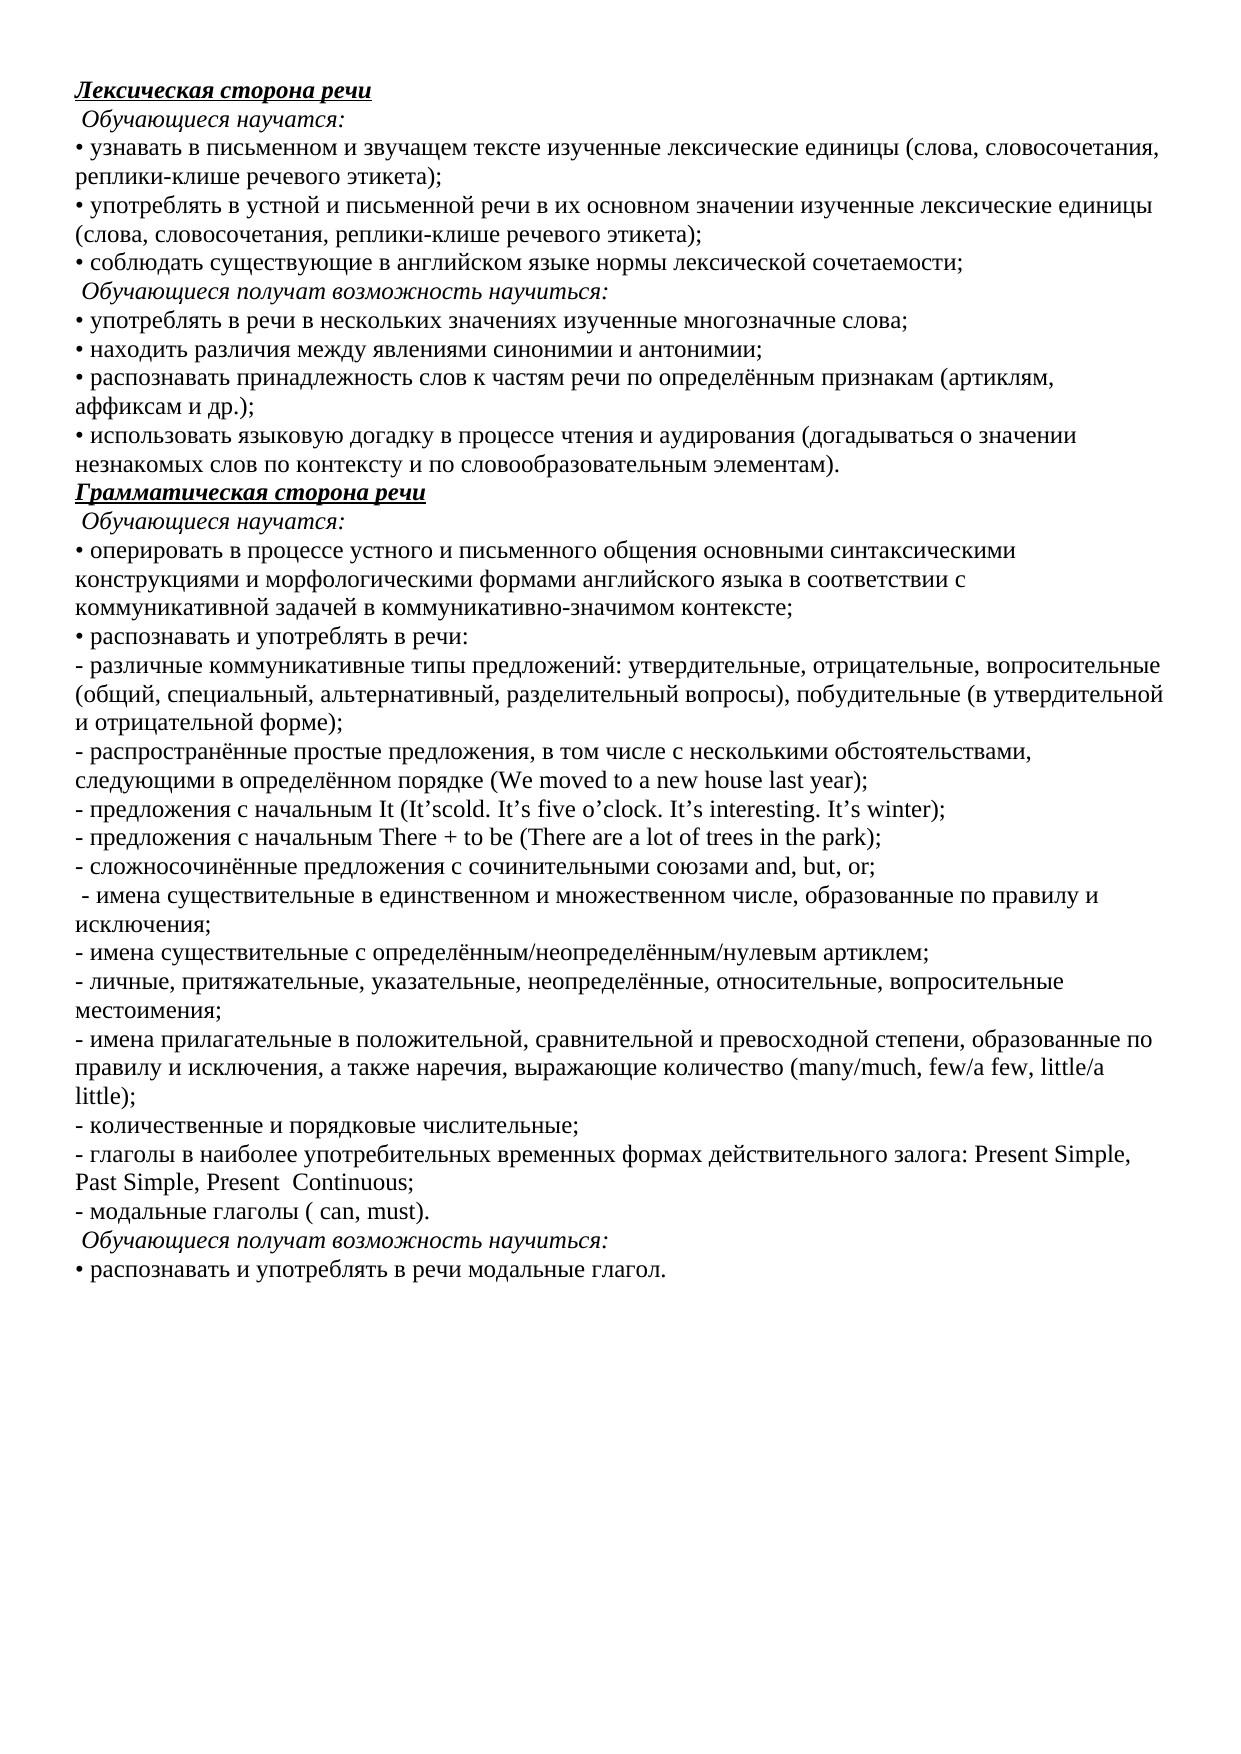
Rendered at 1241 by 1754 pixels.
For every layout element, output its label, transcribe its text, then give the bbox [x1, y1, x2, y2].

text - предложения с начальным There + to be (There are a lot of trees in the park); [75, 822, 1165, 851]
text - количественные и порядковые числительные; [75, 1110, 1165, 1139]
text Обучающиеся получат возможность научиться: [75, 1225, 1165, 1254]
text Обучающиеся получат возможность научиться: [75, 276, 1165, 305]
text • узнавать в письменном и звучащем тексте изученные лексические единицы (слова, словосочетания, реплики-клише речевого этикета); [75, 132, 1165, 190]
text • находить различия между явлениями синонимии и антонимии; [75, 334, 1165, 362]
text • употреблять в речи в нескольких значениях изученные многозначные слова; [75, 305, 1165, 334]
text Грамматическая сторона речи [75, 477, 1165, 506]
text • соблюдать существующие в английском языке нормы лексической сочетаемости; [75, 247, 1165, 276]
text - имена существительные в единственном и множественном числе, образованные по правилу и исключения; [75, 880, 1165, 937]
text - модальные глаголы ( can, must). [75, 1196, 1165, 1225]
text - имена существительные c определённым/неопределённым/нулевым артиклем; [75, 937, 1165, 966]
text - различные коммуникативные типы предложений: утвердительные, отрицательные, вопросительные (общий, специальный, альтернативный, разделительный вопросы), побудительные (в утвердительной и отрицательной форме); [75, 650, 1165, 736]
text • употреблять в устной и письменной речи в их основном значении изученные лексические единицы (слова, словосочетания, реплики-клише речевого этикета); [75, 190, 1165, 247]
text Обучающиеся научатся: [75, 506, 1165, 535]
text • оперировать в процессе устного и письменного общения основными синтаксическими конструкциями и морфологическими формами английского языка в соответствии с коммуникативной задачей в коммуникативно-значимом контексте; [75, 535, 1165, 621]
text - имена прилагательные в положительной, сравнительной и превосходной степени, образованные по правилу и исключения, а также наречия, выражающие количество (many/much, few/a few, little/a little); [75, 1024, 1165, 1110]
text Обучающиеся научатся: [75, 104, 1165, 132]
text • распознавать и употреблять в речи: [75, 621, 1165, 650]
text - личные, притяжательные, указательные, неопределённые, относительные, вопросительные местоимения; [75, 966, 1165, 1024]
text - распространённые простые предложения, в том числе с несколькими обстоятельствами, следующими в определённом порядке (We moved to a new house last year); [75, 736, 1165, 794]
text - глаголы в наиболее употребительных временных формах действительного залога: Present Simple, Past Simple, Present Continuous; [75, 1139, 1165, 1196]
text Лексическая сторона речи [75, 75, 1165, 104]
text • распознавать и употреблять в речи модальные глагол. [75, 1254, 1165, 1282]
text - предложения с начальным It (It’scold. It’s five o’clock. It’s interesting. It’s winter); [75, 794, 1165, 822]
text - сложносочинённые предложения с сочинительными союзами and, but, or; [75, 851, 1165, 880]
text • использовать языковую догадку в процессе чтения и аудирования (догадываться о значении незнакомых слов по контексту и по словообразовательным элементам). [75, 420, 1165, 477]
text • распознавать принадлежность слов к частям речи по определённым признакам (артиклям, аффиксам и др.); [75, 362, 1165, 420]
